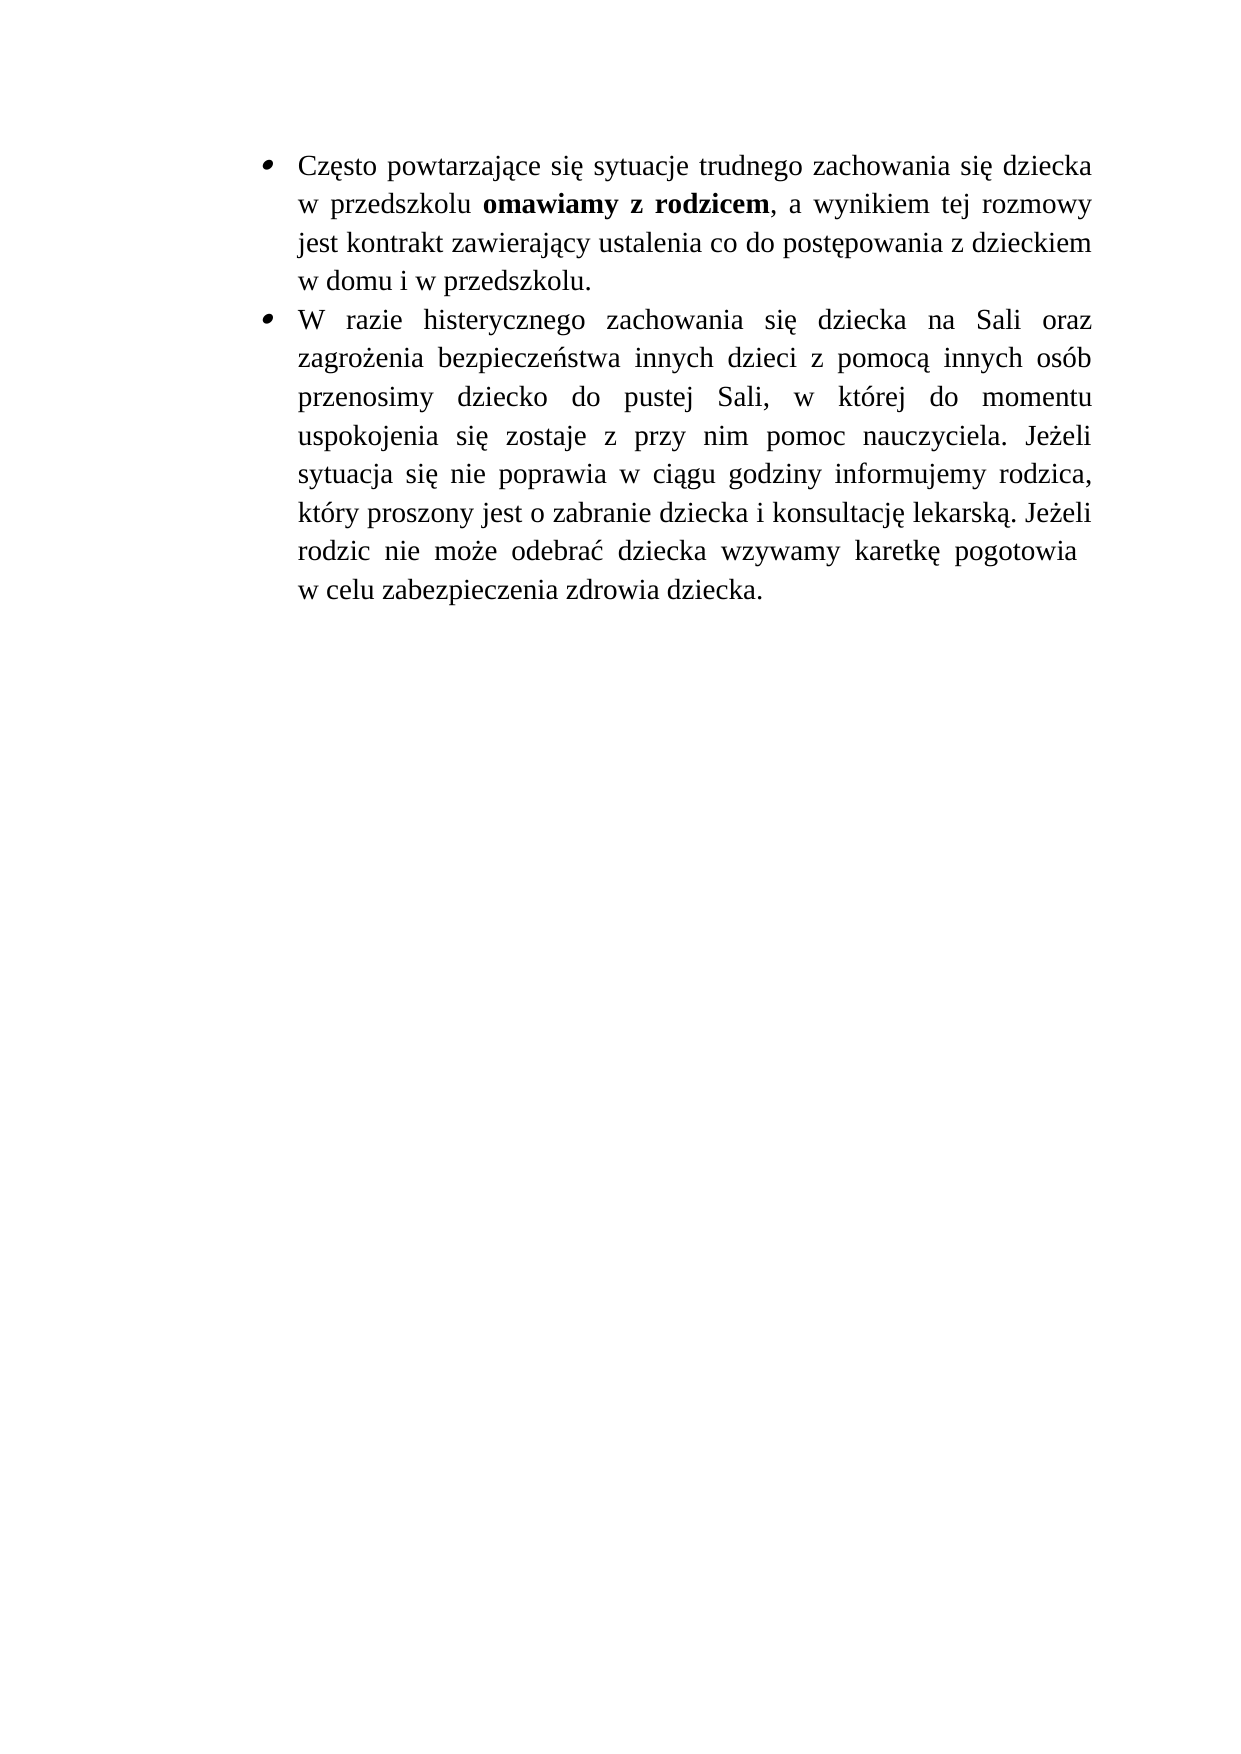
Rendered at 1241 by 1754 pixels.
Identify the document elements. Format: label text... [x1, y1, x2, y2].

list W razie histerycznego zachowania się dziecka na Sali oraz zagrożenia bezpieczeństwa innych dzieci z pomocą innych osób przenosimy dziecko do pustej Sali, w której do momentu uspokojenia się zostaje z przy nim pomoc nauczyciela. Jeżeli sytuacja się nie poprawia w ciągu godziny informujemy rodzica, który proszony jest o zabranie dziecka i konsultację lekarską. Jeżeli rodzic nie może odebrać dziecka wzywamy karetkę pogotowia w celu zabezpieczenia zdrowia dziecka. [260, 302, 1093, 605]
list Często powtarzające się sytuacje trudnego zachowania się dziecka w przedszkolu omawiamy z rodzicem, a wynikiem tej rozmowy jest kontrakt zawierający ustalenia co do postępowania z dzieckiem w domu i w przedszkolu. [260, 148, 1093, 297]
